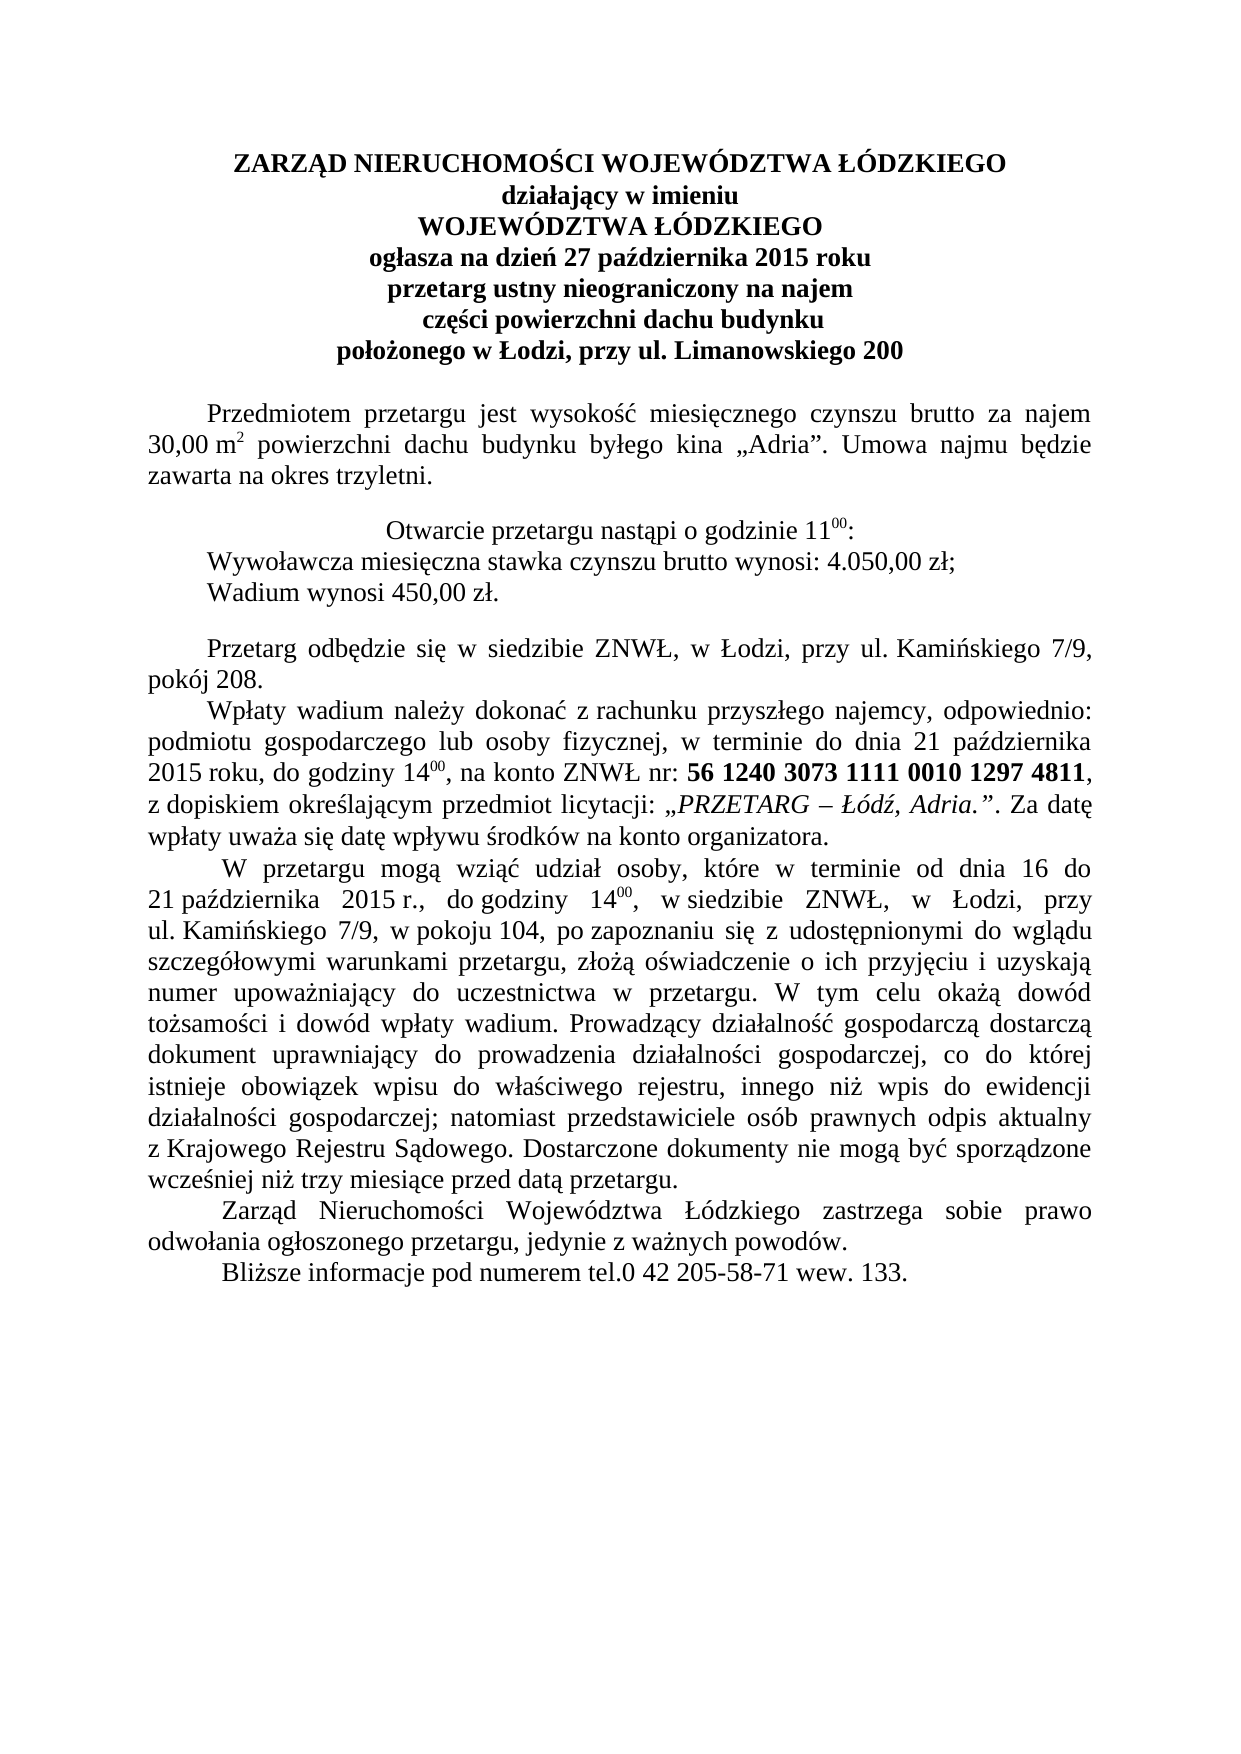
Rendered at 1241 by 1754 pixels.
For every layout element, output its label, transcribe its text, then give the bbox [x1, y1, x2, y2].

text Wywoławcza miesięczna stawka czynszu brutto wynosi: 4.050,00 zł; [148, 545, 1093, 577]
text Przedmiotem przetargu jest wysokość miesięcznego czynszu brutto za najem 30,00 m2 powierzchni dachu budynku byłego kina „Adria”. Umowa najmu będzie zawarta na okres trzyletni. [148, 397, 1093, 490]
text WOJEWÓDZTWA ŁÓDZKIEGO [148, 210, 1093, 241]
text Wadium wynosi 450,00 zł. [148, 577, 1093, 608]
text części powierzchni dachu budynku [148, 303, 1093, 334]
text przetarg ustny nieograniczony na najem [148, 272, 1093, 303]
text położonego w Łodzi, przy ul. Limanowskiego 200 [148, 334, 1093, 366]
list W przetargu mogą wziąć udział osoby, które w terminie od dnia 16 do 21 października 2015 r., do godziny 1400, w siedzibie ZNWŁ, w Łodzi, przy ul. Kamińskiego 7/9, w pokoju 104, po zapoznaniu się z udostępnionymi do wglądu szczegółowymi warunkami przetargu, złożą oświadczenie o ich przyjęciu i uzyskają numer upoważniający do uczestnictwa w przetargu. W tym celu okażą dowód tożsamości i dowód wpłaty wadium. Prowadzący działalność gospodarczą dostarczą dokument uprawniający do prowadzenia działalności gospodarczej, co do której istnieje obowiązek wpisu do właściwego rejestru, innego niż wpis do ewidencji działalności gospodarczej; natomiast przedstawiciele osób prawnych odpis aktualny z Krajowego Rejestru Sądowego. Dostarczone dokumenty nie mogą być sporządzone wcześniej niż trzy miesiące przed datą przetargu. [148, 852, 1093, 1194]
list Zarząd Nieruchomości Województwa Łódzkiego zastrzega sobie prawo odwołania ogłoszonego przetargu, jedynie z ważnych powodów. [148, 1194, 1093, 1257]
text działający w imieniu [148, 179, 1093, 210]
text ZARZĄD NIERUCHOMOŚCI WOJEWÓDZTWA ŁÓDZKIEGO [148, 148, 1093, 179]
list Bliższe informacje pod numerem tel.0 42 205-58-71 wew. 133. [148, 1257, 1093, 1288]
text Otwarcie przetargu nastąpi o godzinie 1100: [148, 514, 1093, 545]
list Wpłaty wadium należy dokonać z rachunku przyszłego najemcy, odpowiednio: podmiotu gospodarczego lub osoby fizycznej, w terminie do dnia 21 października 2015 roku, do godziny 1400, na konto ZNWŁ nr: 56 1240 3073 1111 0010 1297 4811, z dopiskiem określającym przedmiot licytacji: „PRZETARG – Łódź, Adria.”. Za datę wpłaty uważa się datę wpływu środków na konto organizatora. [148, 694, 1093, 852]
text Przetarg odbędzie się w siedzibie ZNWŁ, w Łodzi, przy ul. Kamińskiego 7/9, pokój 208. [148, 632, 1093, 694]
text ogłasza na dzień 27 października 2015 roku [148, 241, 1093, 272]
